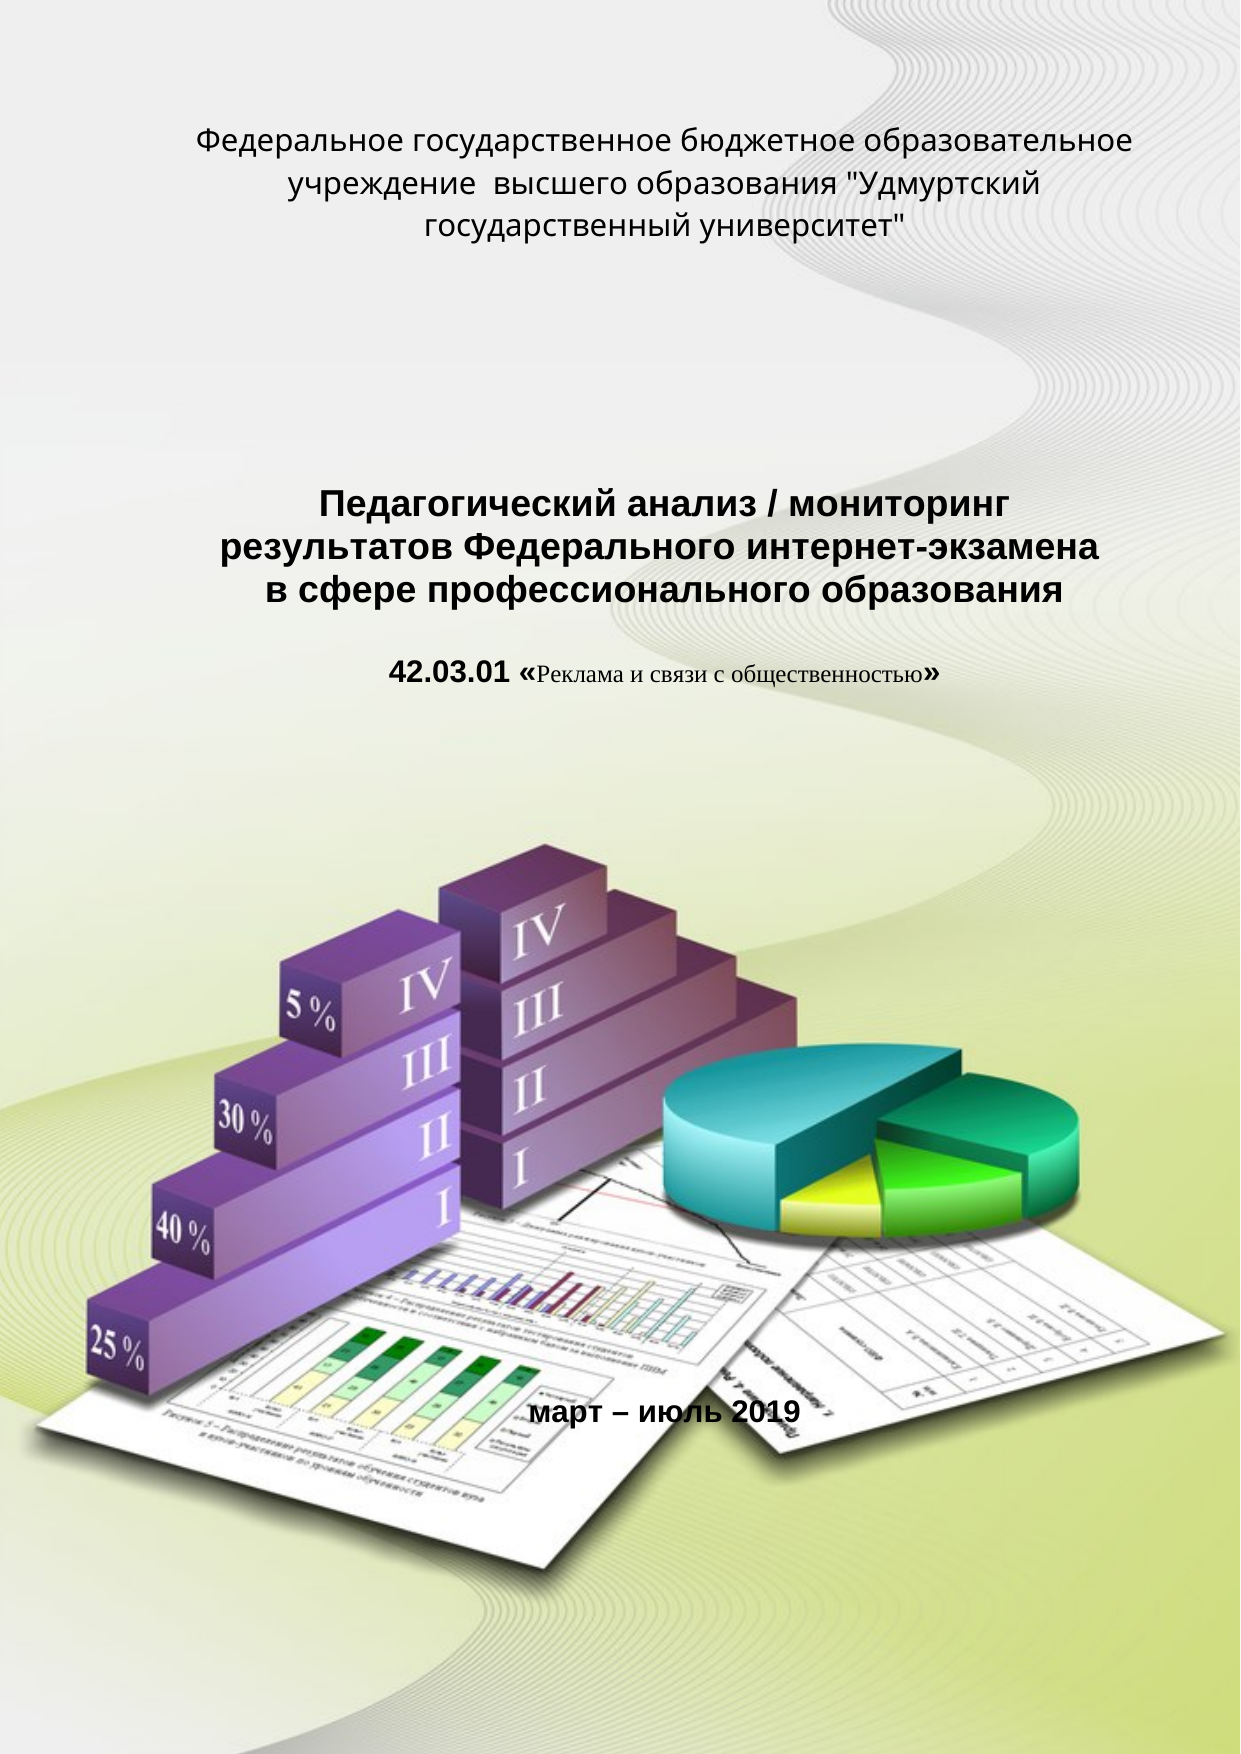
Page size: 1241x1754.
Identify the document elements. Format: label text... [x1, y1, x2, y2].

text Федеральное государственное бюджетное образовательное учреждение высшего образования "Удмуртский государственный университет" [177, 118, 1152, 246]
text результатов Федерального интернет-экзамена в сфере профессионального образования [177, 524, 1152, 610]
text 42.03.01 «Реклама и связи с общественностью» [177, 653, 1152, 689]
picture [0, 0, 1241, 1754]
text март – июль 2019 [177, 1393, 1152, 1429]
text Педагогический анализ / мониторинг [177, 481, 1152, 524]
